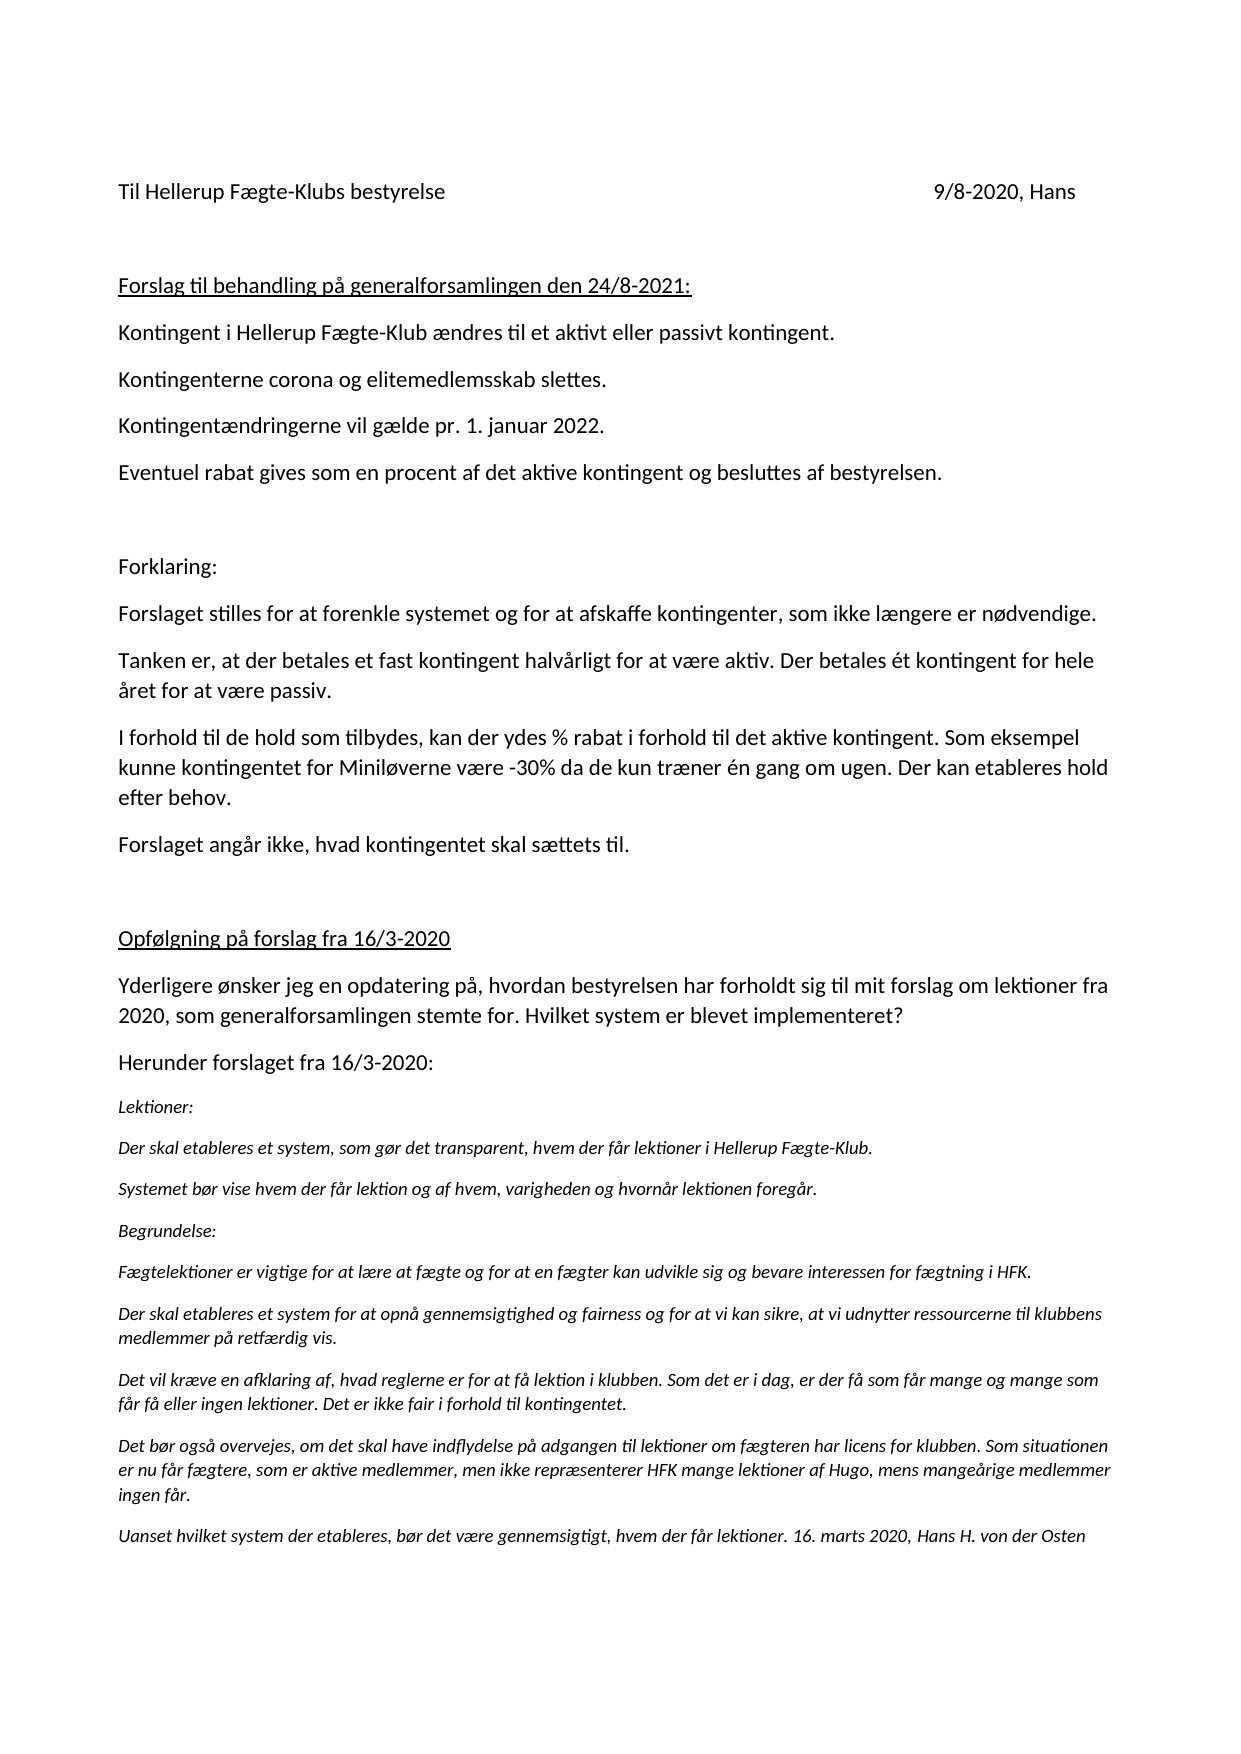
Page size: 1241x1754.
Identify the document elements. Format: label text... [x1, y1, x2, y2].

text Kontingentændringerne vil gælde pr. 1. januar 2022. [118, 412, 1122, 439]
text Det bør også overvejes, om det skal have indflydelse på adgangen til lektioner om fægteren har licens for klubben. Som situationen er nu får fægtere, som er aktive medlemmer, men ikke repræsenterer HFK mange lektioner af Hugo, mens mangeårige medlemmer ingen får. [118, 1434, 1122, 1506]
text Yderligere ønsker jeg en opdatering på, hvordan bestyrelsen har forholdt sig til mit forslag om lektioner fra 2020, som generalforsamlingen stemte for. Hvilket system er blevet implementeret? [118, 971, 1122, 1029]
text Det vil kræve en afklaring af, hvad reglerne er for at få lektion i klubben. Som det er i dag, er der få som får mange og mange som får få eller ingen lektioner. Det er ikke fair i forhold til kontingentet. [118, 1368, 1122, 1415]
text Eventuel rabat gives som en procent af det aktive kontingent og besluttes af bestyrelsen. [118, 458, 1122, 486]
text Fægtelektioner er vigtige for at lære at fægte og for at en fægter kan udvikle sig og bevare interessen for fægtning i HFK. [118, 1260, 1122, 1283]
text Kontingenterne corona og elitemedlemsskab slettes. [118, 365, 1122, 393]
text Begrundelse: [118, 1219, 1122, 1242]
text Herunder forslaget fra 16/3-2020: [118, 1048, 1122, 1076]
text Forslaget angår ikke, hvad kontingentet skal sættets til. [118, 830, 1122, 858]
text Kontingent i Hellerup Fægte-Klub ændres til et aktivt eller passivt kontingent. [118, 318, 1122, 346]
text Systemet bør vise hvem der får lektion og af hvem, varigheden og hvornår lektionen foregår. [118, 1178, 1122, 1201]
text Opfølgning på forslag fra 16/3-2020 [118, 924, 1122, 952]
text Der skal etableres et system, som gør det transparent, hvem der får lektioner i Hellerup Fægte-Klub. [118, 1136, 1122, 1159]
text Forslag til behandling på generalforsamlingen den 24/8-2021: [118, 271, 1122, 299]
text I forhold til de hold som tilbydes, kan der ydes % rabat i forhold til det aktive kontingent. Som eksempel kunne kontingentet for Miniløverne være -30% da de kun træner én gang om ugen. Der kan etableres hold efter behov. [118, 723, 1122, 811]
text Forklaring: [118, 552, 1122, 580]
text Tanken er, at der betales et fast kontingent halvårligt for at være aktiv. Der betales ét kontingent for hele året for at være passiv. [118, 646, 1122, 704]
text Forslaget stilles for at forenkle systemet og for at afskaffe kontingenter, som ikke længere er nødvendige. [118, 599, 1122, 627]
text Lektioner: [118, 1095, 1122, 1118]
text Der skal etableres et system for at opnå gennemsigtighed og fairness og for at vi kan sikre, at vi udnytter ressourcerne til klubbens medlemmer på retfærdig vis. [118, 1302, 1122, 1349]
text Uanset hvilket system der etableres, bør det være gennemsigtigt, hvem der får lektioner. 16. marts 2020, Hans H. von der Osten [118, 1524, 1122, 1547]
text Til Hellerup Fægte-Klubs bestyrelse 9/8-2020, Hans [118, 177, 1122, 205]
